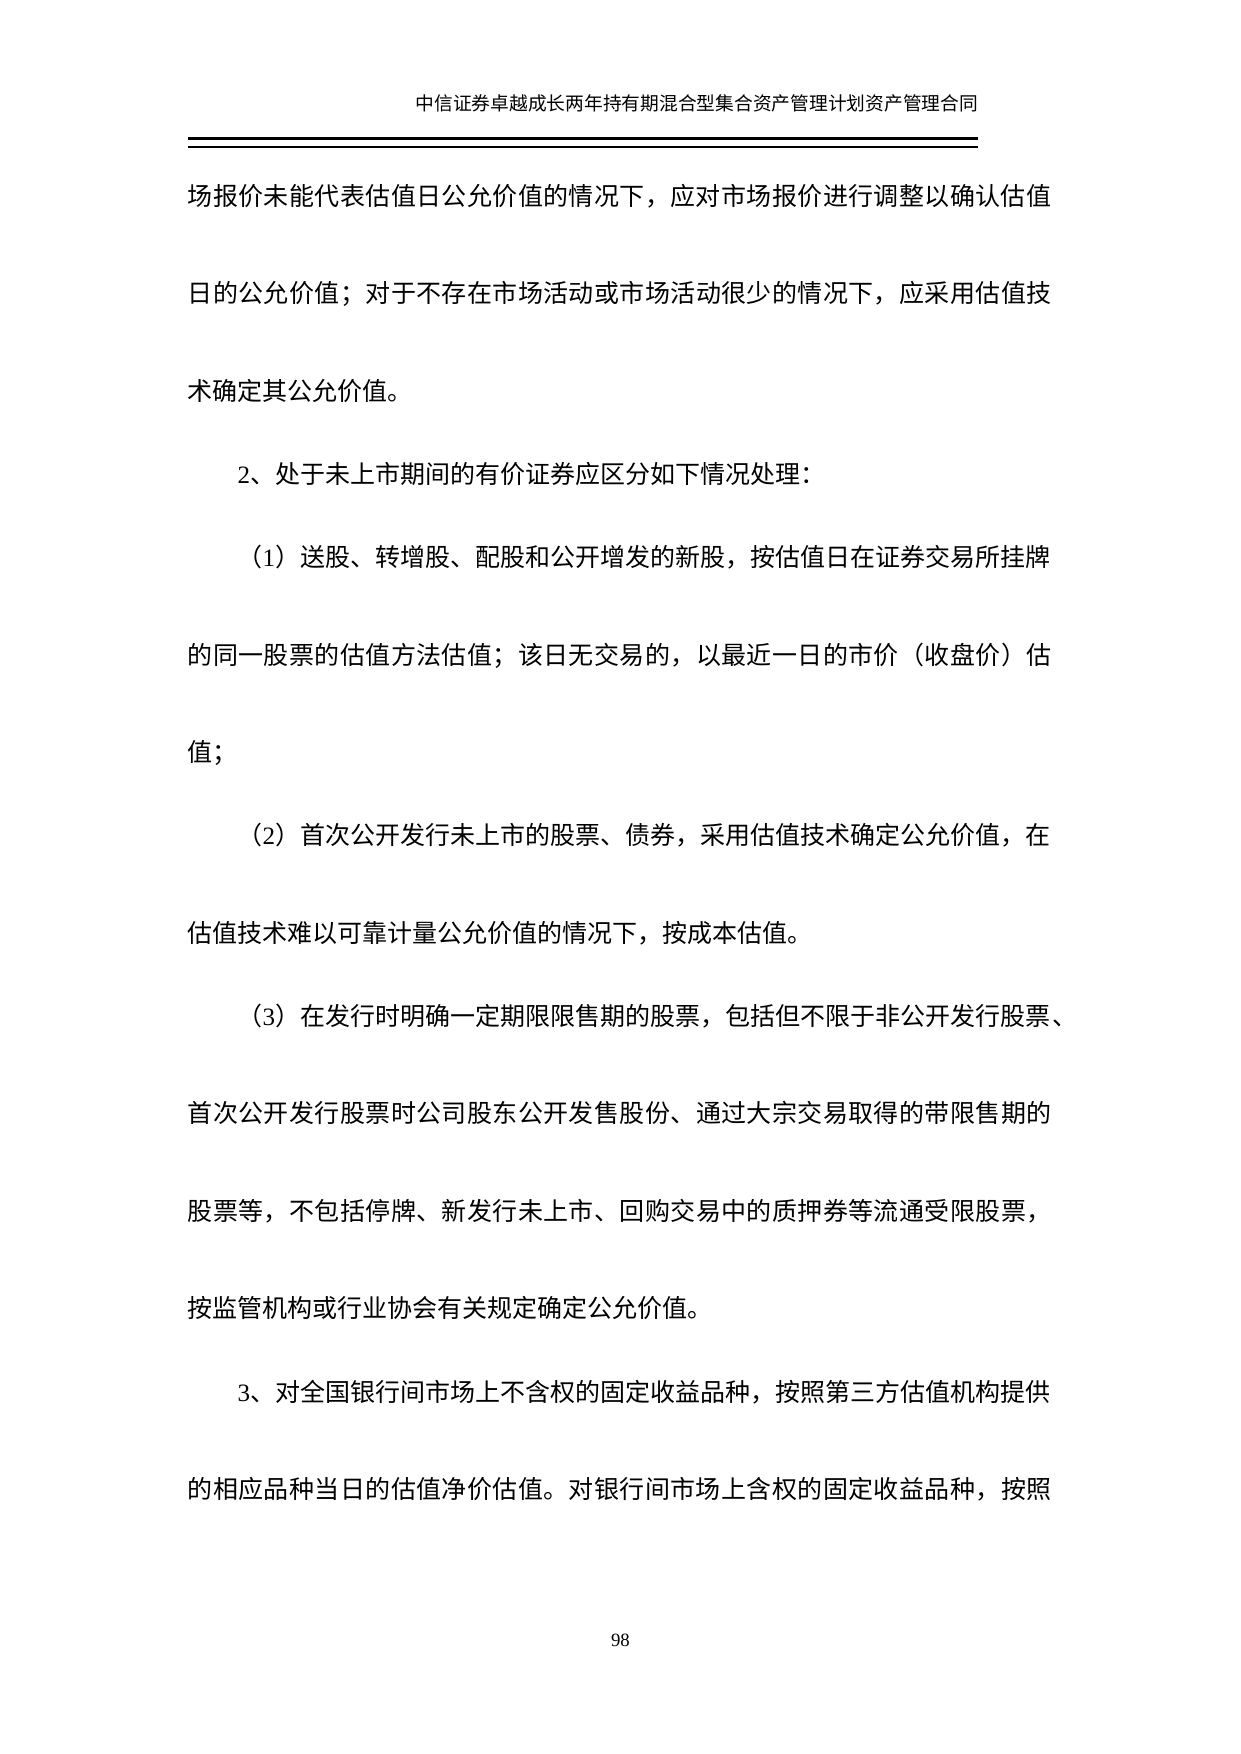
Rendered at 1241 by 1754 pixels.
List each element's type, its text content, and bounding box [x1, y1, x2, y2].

text 2、处于未上市期间的有价证券应区分如下情况处理： [187, 440, 1053, 505]
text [187, 1358, 1053, 1520]
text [187, 162, 1053, 422]
text （1）送股、转增股、配股和公开增发的新股，按估值日在证券交易所挂牌的同一股票的估值方法估值；该日无交易的，以最近一日的市价（收盘价）估值； [187, 523, 1053, 783]
text （2）首次公开发行未上市的股票、债券，采用估值技术确定公允价值，在估值技术难以可靠计量公允价值的情况下，按成本估值。 [187, 801, 1053, 964]
text （3）在发行时明确一定期限限售期的股票，包括但不限于非公开发行股票、首次公开发行股票时公司股东公开发售股份、通过大宗交易取得的带限售期的股票等，不包括停牌、新发行未上市、回购交易中的质押券等流通受限股票，按监管机构或行业协会有关规定确定公允价值。 [187, 982, 1053, 1339]
